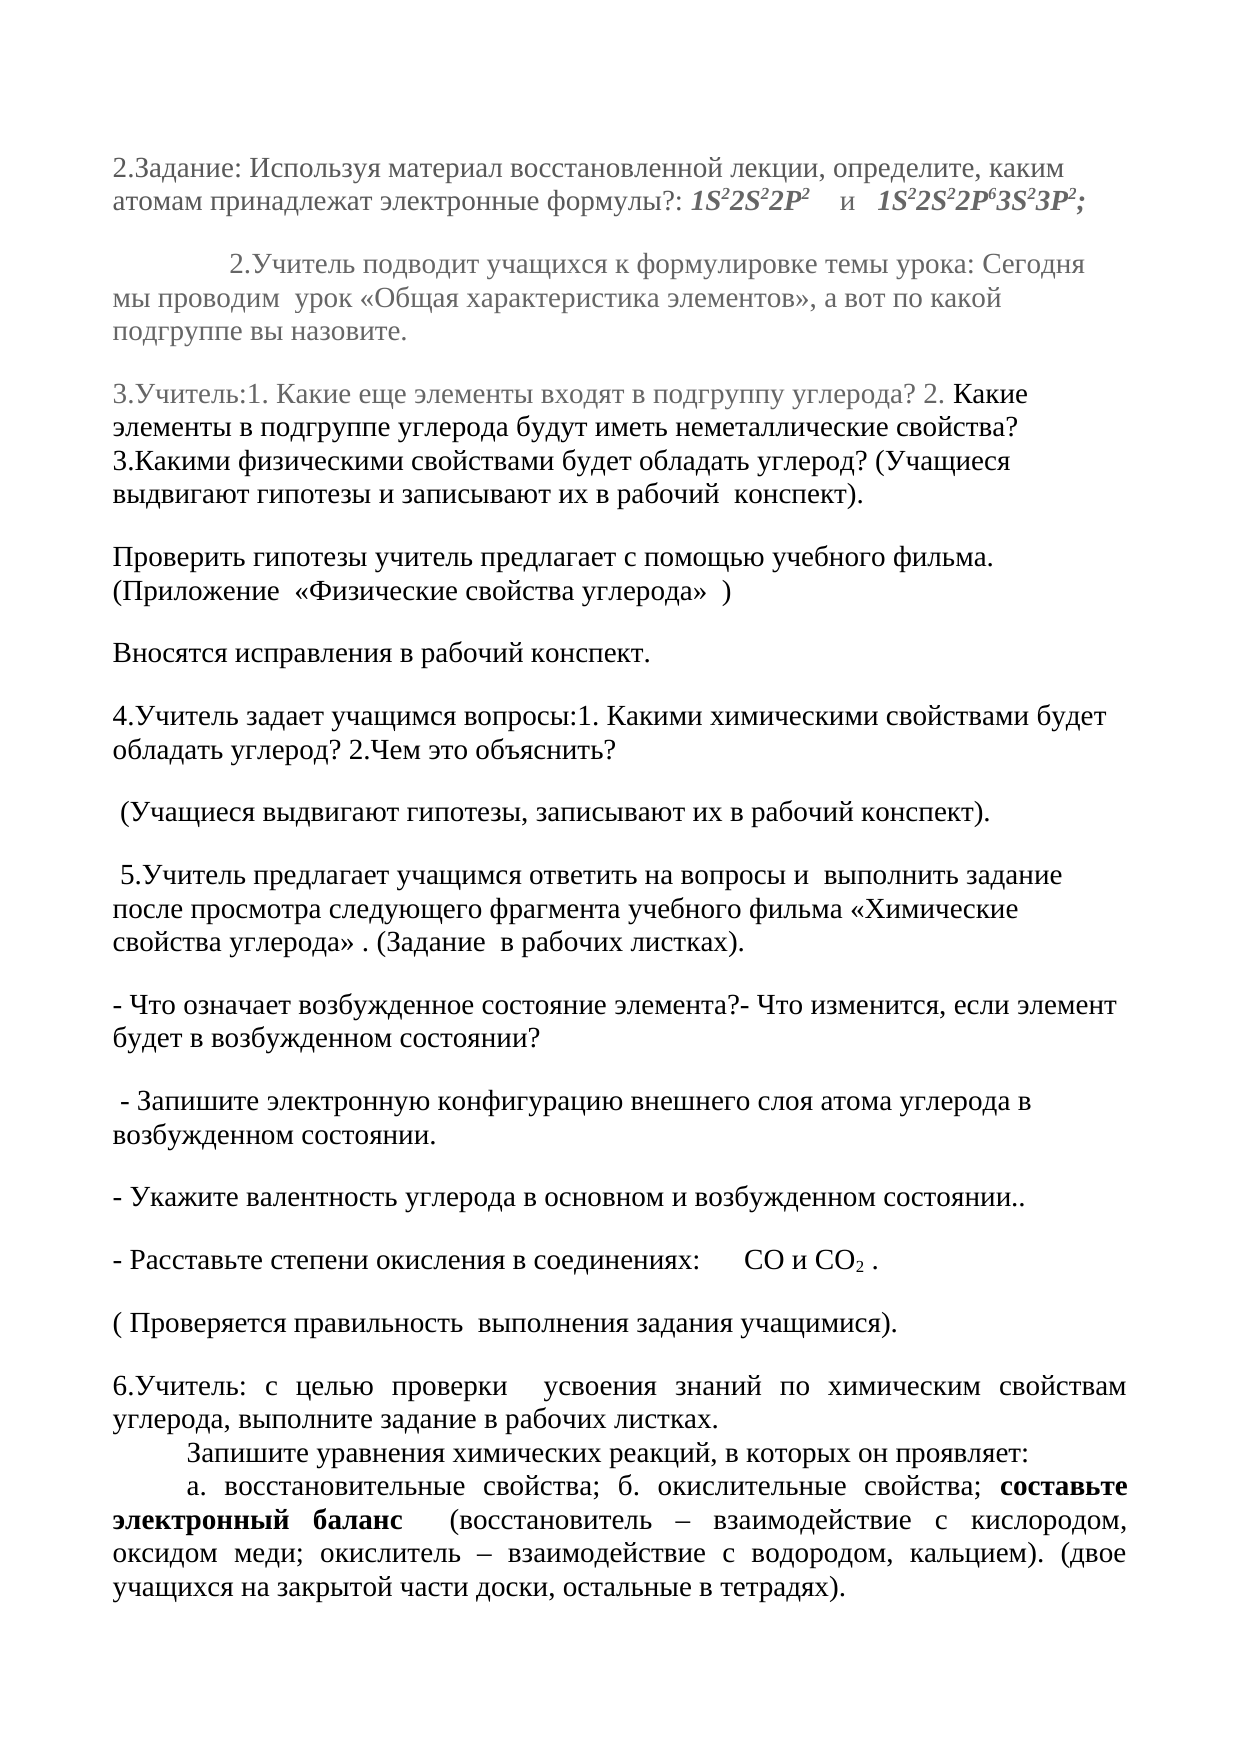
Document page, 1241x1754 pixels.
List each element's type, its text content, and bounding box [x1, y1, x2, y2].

text 2.Задание: Используя материал восстановленной лекции, определите, каким атомам принадлежат электронные формулы?: 1S22S22P2 и 1S22S22P63S23P2; [112, 150, 1128, 217]
text 5.Учитель предлагает учащимся ответить на вопросы и выполнить задание после просмотра следующего фрагмента учебного фильма «Химические свойства углерода» . (Задание в рабочих листках). [112, 857, 1128, 958]
text 4.Учитель задает учащимся вопросы:1. Какими химическими свойствами будет обладать углерод? 2.Чем это объяснить? [112, 698, 1128, 765]
text - Расставьте степени окисления в соединениях: СО и СО2 . [112, 1242, 1128, 1276]
text Запишите уравнения химических реакций, в которых он проявляет: [112, 1435, 1128, 1468]
text а. восстановительные свойства; б. окислительные свойства; составьте электронный баланс (восстановитель – взаимодействие с кислородом, оксидом меди; окислитель – взаимодействие с водородом, кальцием). (двое учащихся на закрытой части доски, остальные в тетрадях). [112, 1468, 1128, 1602]
text Вносятся исправления в рабочий конспект. [112, 636, 1128, 669]
text Проверить гипотезы учитель предлагает с помощью учебного фильма. (Приложение «Физические свойства углерода» ) [112, 539, 1128, 606]
text (Учащиеся выдвигают гипотезы, записывают их в рабочий конспект). [112, 794, 1128, 828]
text 2.Учитель подводит учащихся к формулировке темы урока: Сегодня мы проводим урок «Общая характеристика элементов», а вот по какой подгруппе вы назовите. [408, 246, 1128, 347]
text 3.Учитель:1. Какие еще элементы входят в подгруппу углерода? 2. Какие элементы в подгруппе углерода будут иметь неметаллические свойства? 3.Какими физическими свойствами будет обладать углерод? (Учащиеся выдвигают гипотезы и записывают их в рабочий конспект). [112, 376, 1128, 510]
text - Запишите электронную конфигурацию внешнего слоя атома углерода в возбужденном состоянии. [112, 1083, 1128, 1150]
text ( Проверяется правильность выполнения задания учащимися). [112, 1305, 1128, 1338]
text - Укажите валентность углерода в основном и возбужденном состоянии.. [112, 1179, 1128, 1213]
text - Что означает возбужденное состояние элемента?- Что изменится, если элемент будет в возбужденном состоянии? [112, 987, 1128, 1054]
text 6.Учитель: с целью проверки усвоения знаний по химическим свойствам углерода, выполните задание в рабочих листках. [112, 1368, 1128, 1435]
